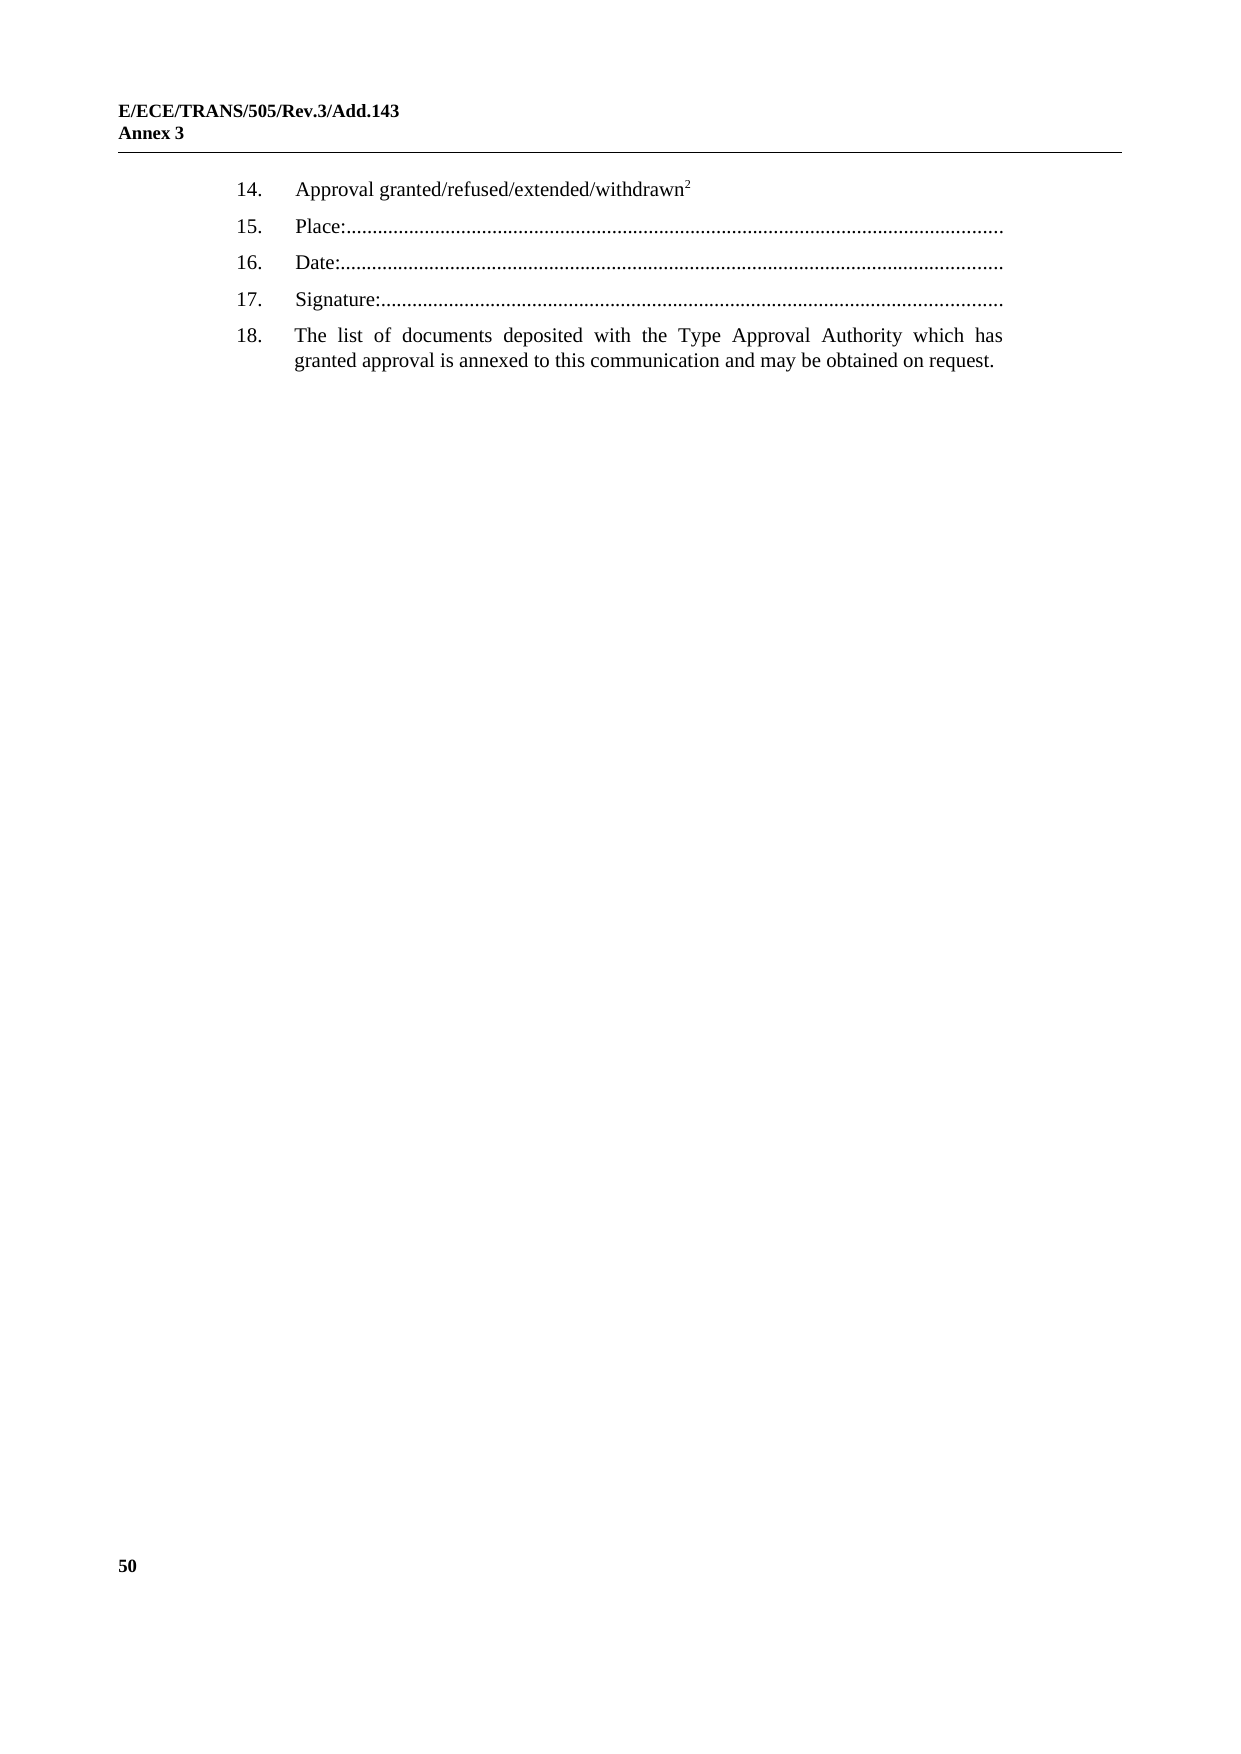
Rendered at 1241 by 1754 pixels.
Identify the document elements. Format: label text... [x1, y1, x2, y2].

text 14. Approval granted/refused/extended/withdrawn2 [236, 177, 1004, 201]
text 17. Signature: [236, 287, 1004, 311]
text 16. Date: [236, 250, 1004, 274]
text 15. Place: [236, 214, 1004, 238]
text 18. The list of documents deposited with the Type Approval Authority which has granted approval is annexed to this communication and may be obtained on request. [236, 323, 1004, 372]
